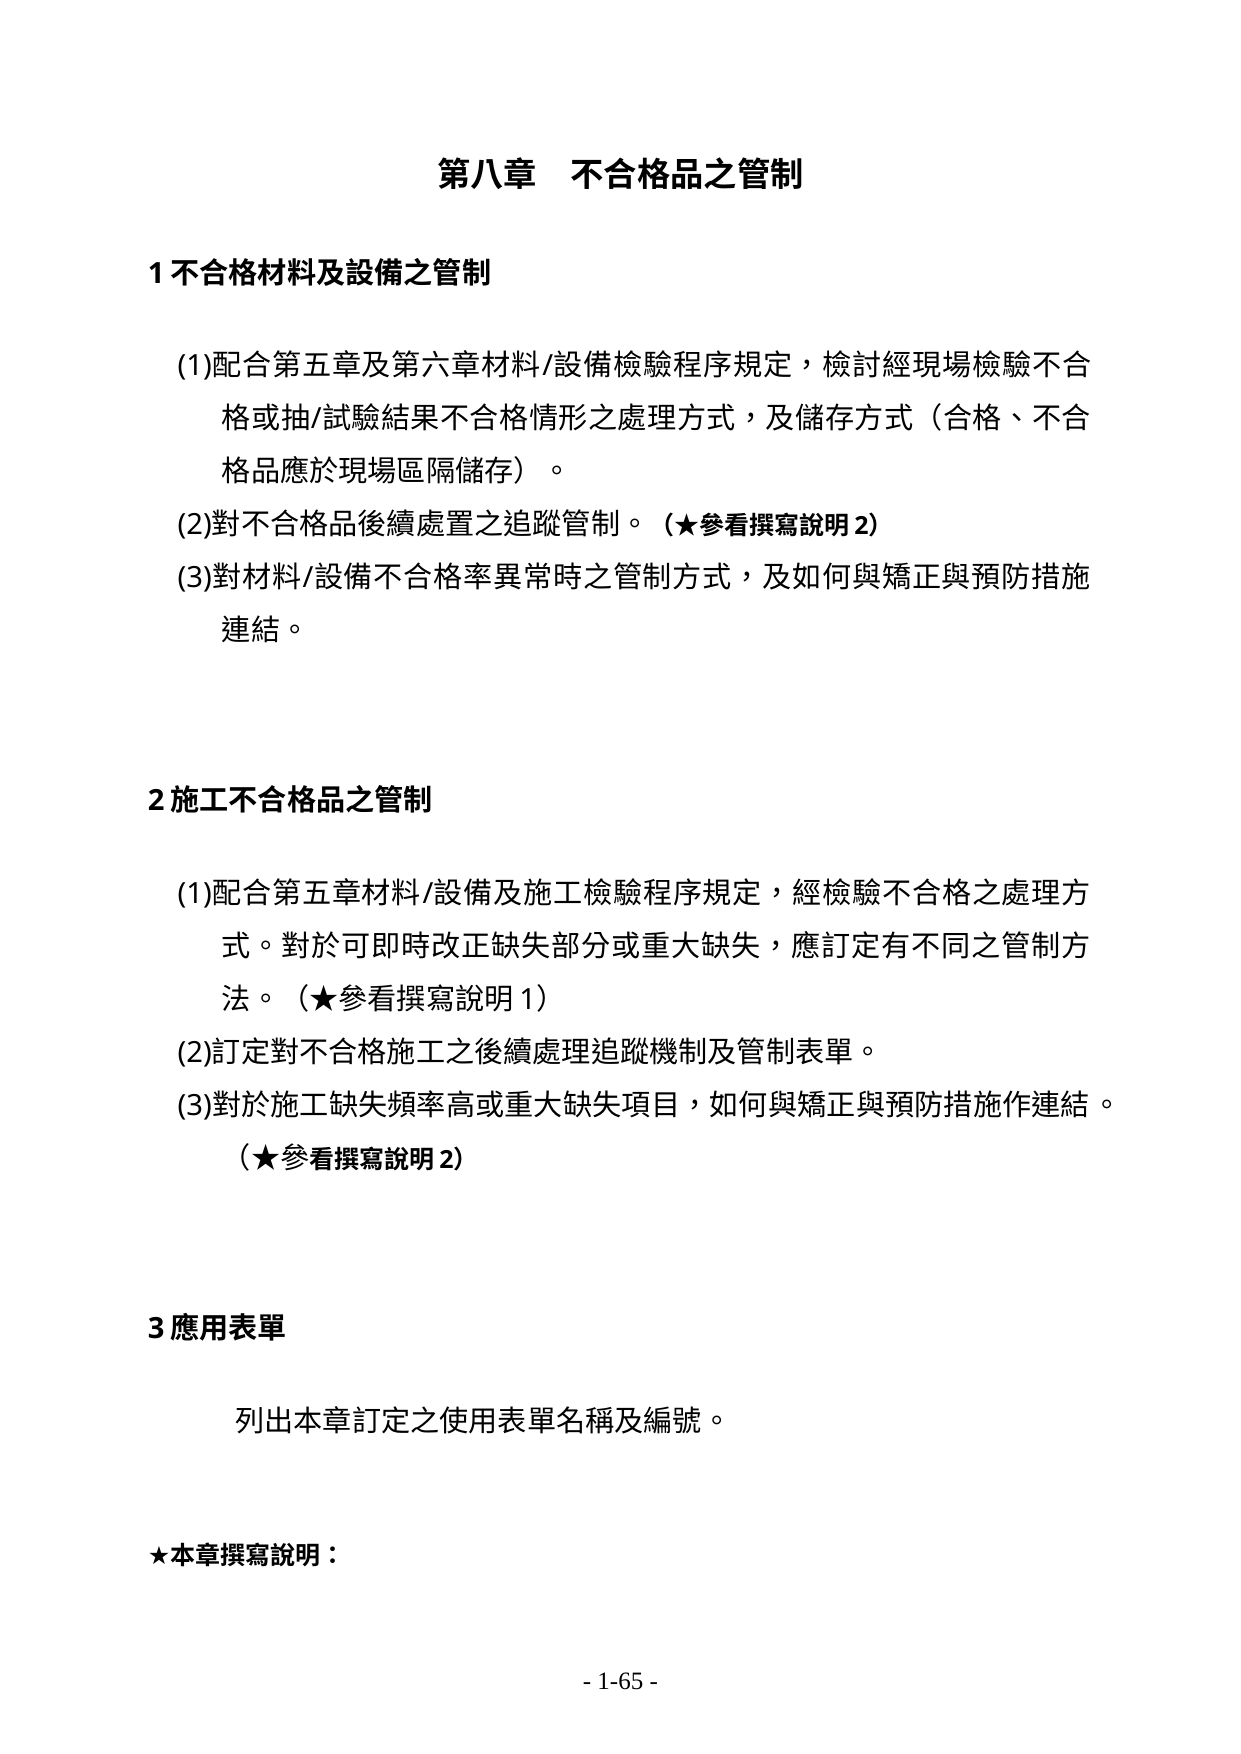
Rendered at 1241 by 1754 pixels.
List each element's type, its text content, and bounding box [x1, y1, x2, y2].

text 1不合格材料及設備之管制 [148, 249, 1092, 292]
text (3)對材料/設備不合格率異常時之管制方式，及如何與矯正與預防措施連結。 [177, 553, 1092, 649]
text 2施工不合格品之管制 [148, 777, 1092, 819]
text (1)配合第五章及第六章材料/設備檢驗程序規定，檢討經現場檢驗不合格或抽/試驗結果不合格情形之處理方式，及儲存方式（合格、不合格品應於現場區隔儲存）。 [177, 342, 1092, 490]
text 3應用表單 [148, 1305, 1092, 1347]
text (3)對於施工缺失頻率高或重大缺失項目，如何與矯正與預防措施作連結。（★參看撰寫說明2） [177, 1081, 1092, 1176]
text (1)配合第五章材料/設備及施工檢驗程序規定，經檢驗不合格之處理方式。對於可即時改正缺失部分或重大缺失，應訂定有不同之管制方法。（★參看撰寫說明1） [177, 870, 1092, 1018]
text (2)訂定對不合格施工之後續處理追蹤機制及管制表單。 [177, 1028, 1092, 1071]
text ★本章撰寫說明： [148, 1535, 1092, 1572]
text 列出本章訂定之使用表單名稱及編號。 [177, 1397, 1092, 1440]
text (2)對不合格品後續處置之追蹤管制。（★參看撰寫說明2） [177, 501, 1092, 543]
text 第八章 不合格品之管制 [148, 148, 1092, 196]
